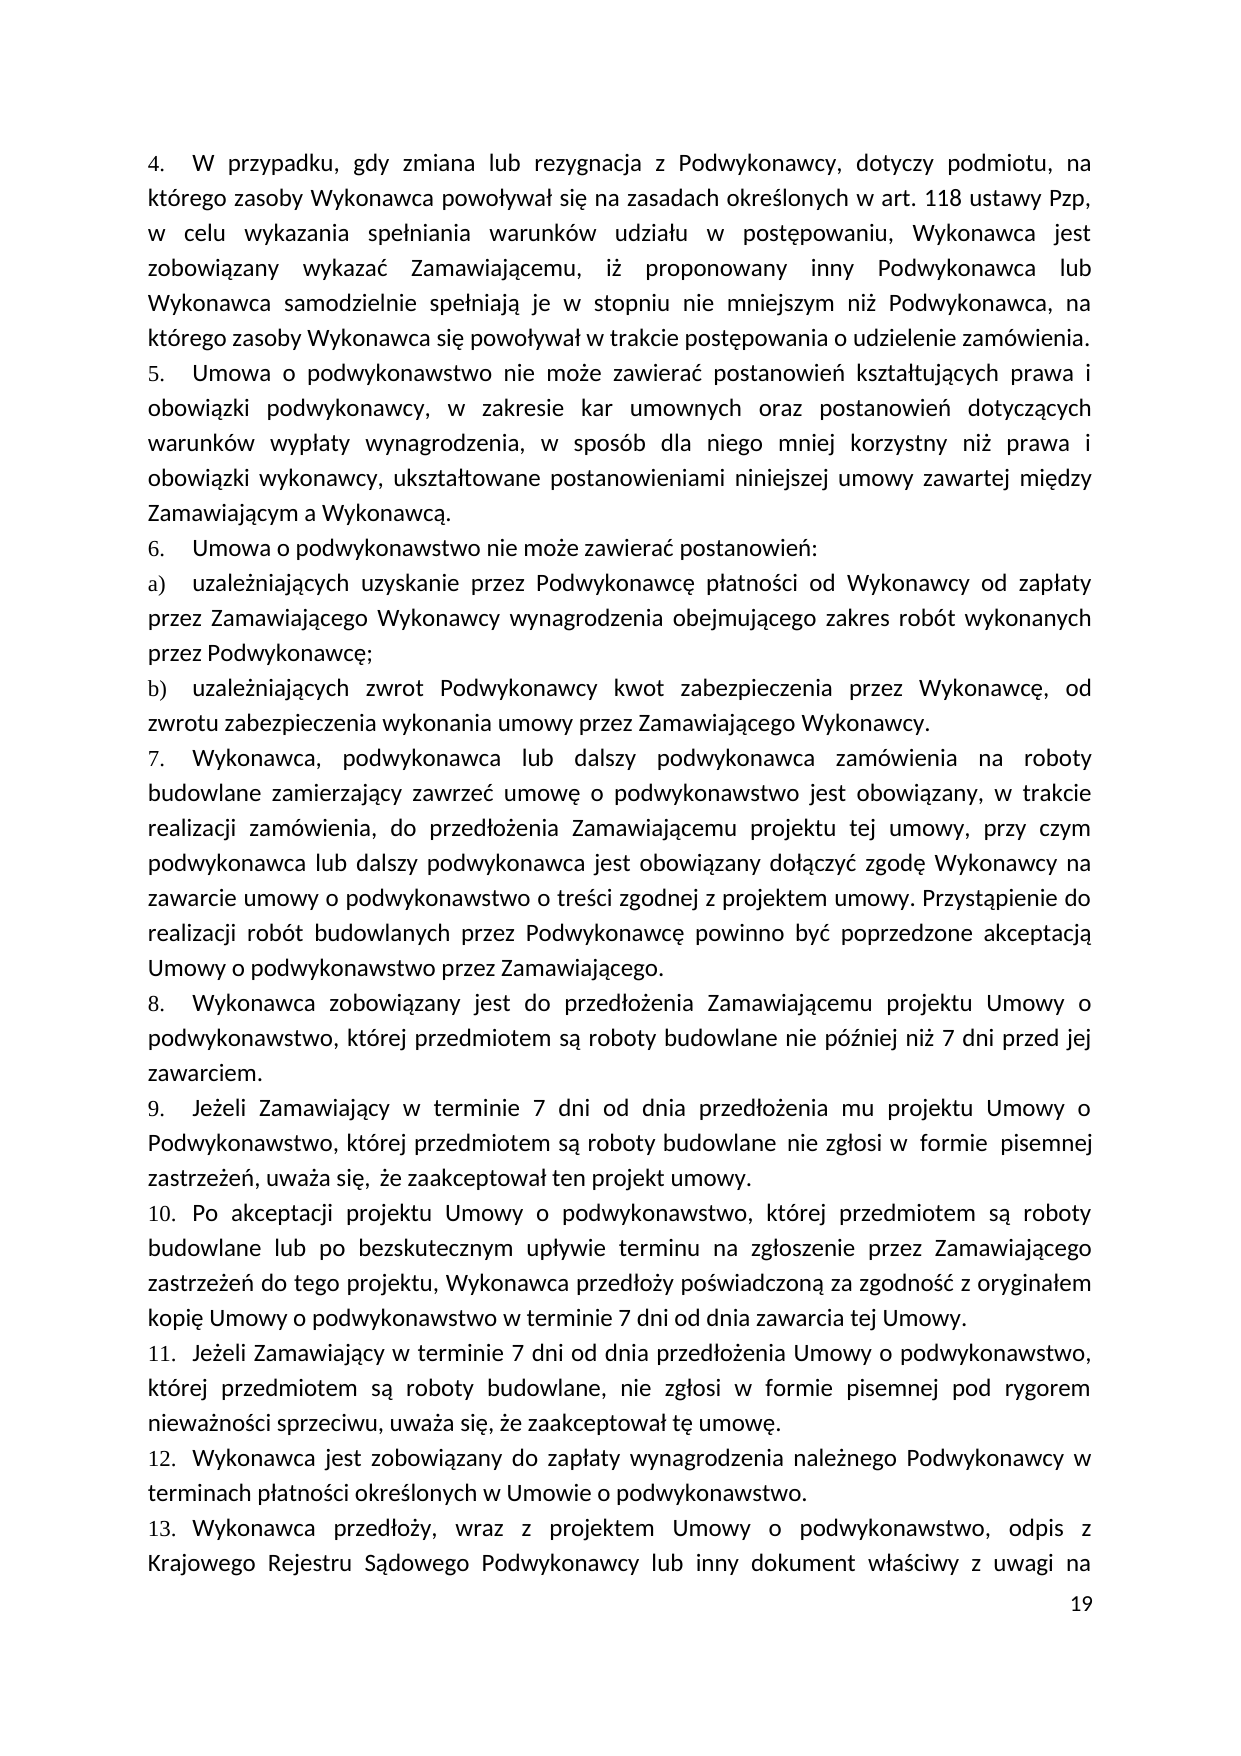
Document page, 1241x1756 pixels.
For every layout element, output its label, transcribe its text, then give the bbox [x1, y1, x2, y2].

list Umowa o podwykonawstwo nie może zawierać postanowień kształtujących prawa i obowiązki podwykonawcy, w zakresie kar umownych oraz postanowień dotyczących warunków wypłaty wynagrodzenia, w sposób dla niego mniej korzystny niż prawa i obowiązki wykonawcy, ukształtowane postanowieniami niniejszej umowy zawartej między Zamawiającym a Wykonawcą. [148, 358, 1093, 528]
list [148, 1513, 1093, 1578]
list Wykonawca zobowiązany jest do przedłożenia Zamawiającemu projektu Umowy o podwykonawstwo, której przedmiotem są roboty budowlane nie później niż 7 dni przed jej zawarciem. [148, 988, 1093, 1088]
list W przypadku, gdy zmiana lub rezygnacja z Podwykonawcy, dotyczy podmiotu, na którego zasoby Wykonawca powoływał się na zasadach określonych w art. 118 ustawy Pzp, w celu wykazania spełniania warunków udziału w postępowaniu, Wykonawca jest zobowiązany wykazać Zamawiającemu, iż proponowany inny Podwykonawca lub Wykonawca samodzielnie spełniają je w stopniu nie mniejszym niż Podwykonawca, na którego zasoby Wykonawca się powoływał w trakcie postępowania o udzielenie zamówienia. [148, 148, 1093, 353]
list uzależniających uzyskanie przez Podwykonawcę płatności od Wykonawcy od zapłaty przez Zamawiającego Wykonawcy wynagrodzenia obejmującego zakres robót wykonanych przez Podwykonawcę; [148, 568, 1093, 668]
list Po akceptacji projektu Umowy o podwykonawstwo, której przedmiotem są roboty budowlane lub po bezskutecznym upływie terminu na zgłoszenie przez Zamawiającego zastrzeżeń do tego projektu, Wykonawca przedłoży poświadczoną za zgodność z oryginałem kopię Umowy o podwykonawstwo w terminie 7 dni od dnia zawarcia tej Umowy. [148, 1198, 1093, 1333]
list Jeżeli Zamawiający w terminie 7 dni od dnia przedłożenia mu projektu Umowy o Podwykonawstwo, której przedmiotem są roboty budowlane nie zgłosi w formie pisemnej zastrzeżeń, uważa się, że zaakceptował ten projekt umowy. [148, 1093, 1093, 1193]
list Wykonawca, podwykonawca lub dalszy podwykonawca zamówienia na roboty budowlane zamierzający zawrzeć umowę o podwykonawstwo jest obowiązany, w trakcie realizacji zamówienia, do przedłożenia Zamawiającemu projektu tej umowy, przy czym podwykonawca lub dalszy podwykonawca jest obowiązany dołączyć zgodę Wykonawcy na zawarcie umowy o podwykonawstwo o treści zgodnej z projektem umowy. Przystąpienie do realizacji robót budowlanych przez Podwykonawcę powinno być poprzedzone akceptacją Umowy o podwykonawstwo przez Zamawiającego. [148, 743, 1093, 983]
list Umowa o podwykonawstwo nie może zawierać postanowień: [148, 533, 1093, 563]
list uzależniających zwrot Podwykonawcy kwot zabezpieczenia przez Wykonawcę, od zwrotu zabezpieczenia wykonania umowy przez Zamawiającego Wykonawcy. [148, 673, 1093, 738]
list Wykonawca jest zobowiązany do zapłaty wynagrodzenia należnego Podwykonawcy w terminach płatności określonych w Umowie o podwykonawstwo. [148, 1443, 1093, 1508]
list Jeżeli Zamawiający w terminie 7 dni od dnia przedłożenia Umowy o podwykonawstwo, której przedmiotem są roboty budowlane, nie zgłosi w formie pisemnej pod rygorem nieważności sprzeciwu, uważa się, że zaakceptował tę umowę. [148, 1338, 1093, 1438]
